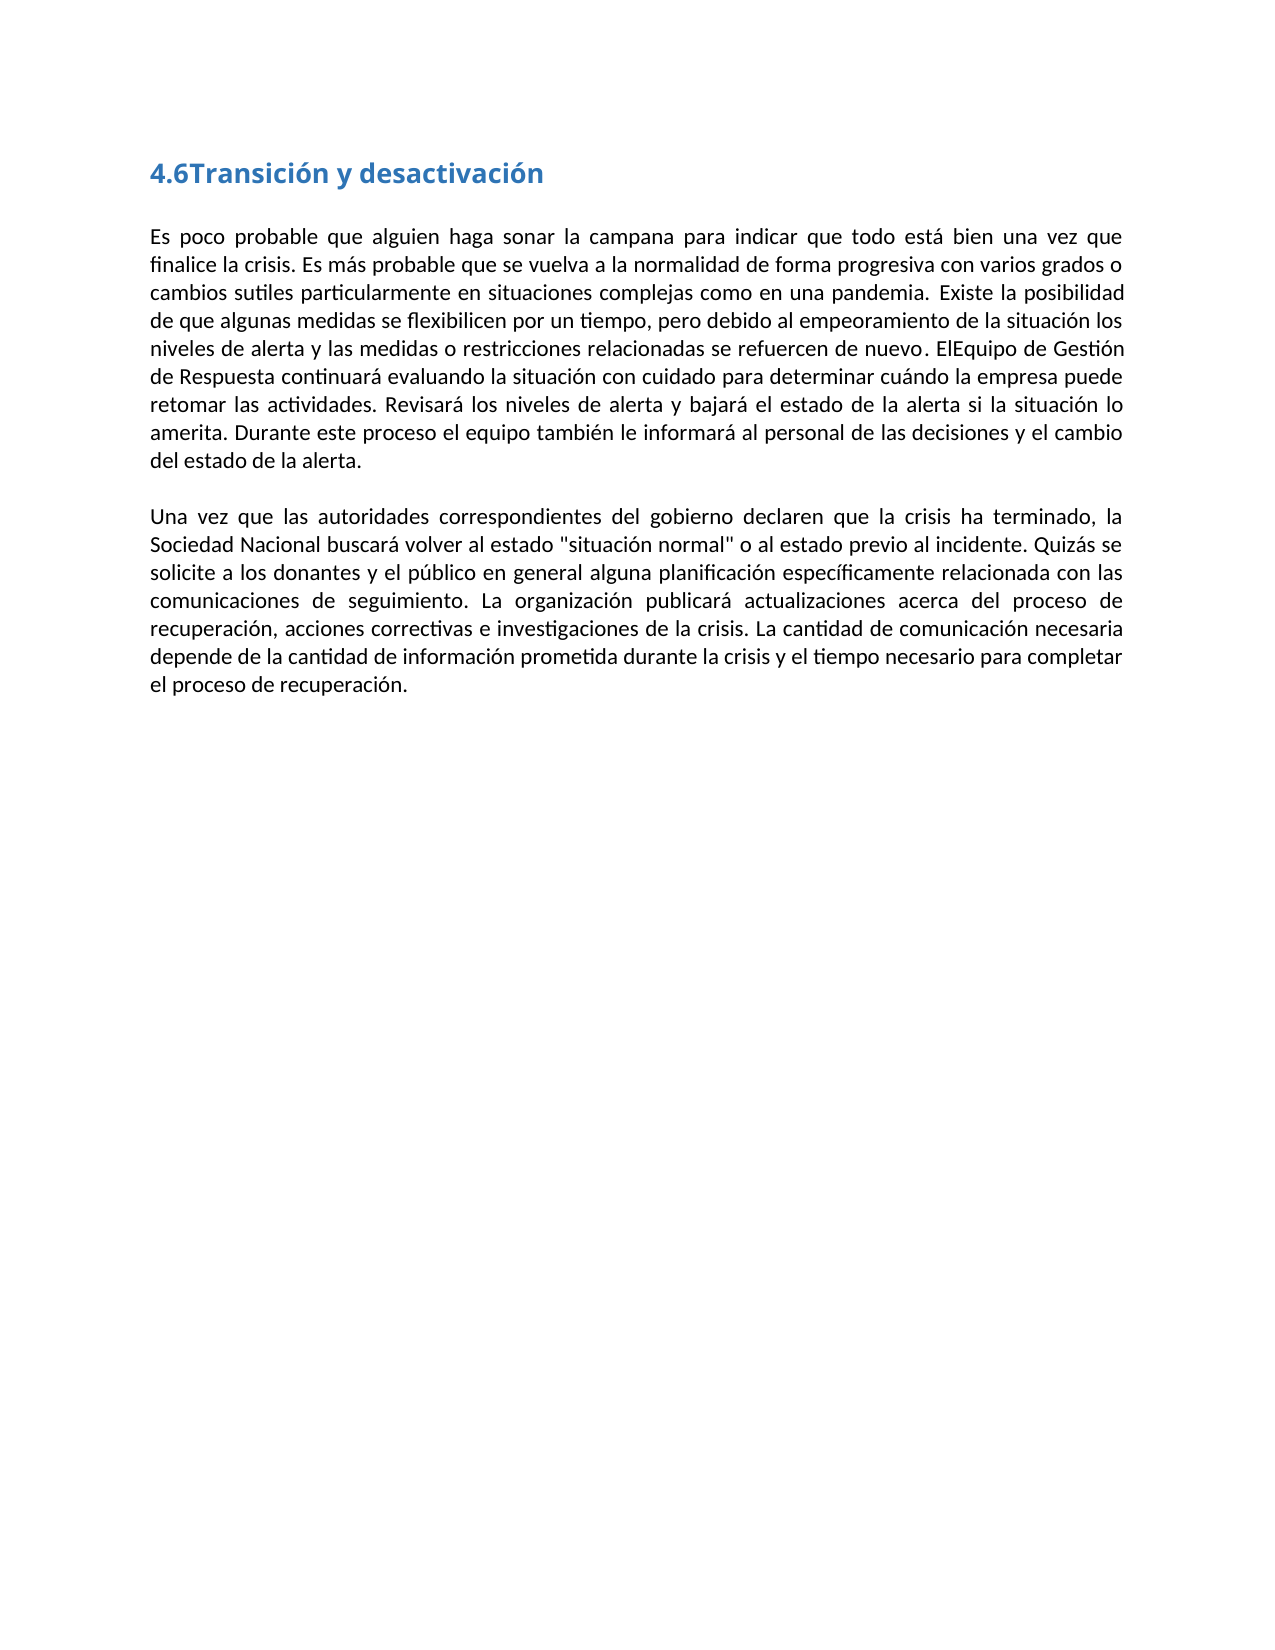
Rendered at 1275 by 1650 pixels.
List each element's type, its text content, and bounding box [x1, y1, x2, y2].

text Una vez que las autoridades correspondientes del gobierno declaren que la crisis ha terminado, la Sociedad Nacional buscará volver al estado "situación normal" o al estado previo al incidente. Quizás se solicite a los donantes y el público en general alguna planificación específicamente relacionada con las comunicaciones de seguimiento. La organización publicará actualizaciones acerca del proceso de recuperación, acciones correctivas e investigaciones de la crisis. La cantidad de comunicación necesaria depende de la cantidad de información prometida durante la crisis y el tiempo necesario para completar el proceso de recuperación. [150, 502, 1125, 698]
subtitle Transición y desactivación [150, 154, 1125, 191]
text Es poco probable que alguien haga sonar la campana para indicar que todo está bien una vez que finalice la crisis. Es más probable que se vuelva a la normalidad de forma progresiva con varios grados o cambios sutiles particularmente en situaciones complejas como en una pandemia. Existe la posibilidad de que algunas medidas se flexibilicen por un tiempo, pero debido al empeoramiento de la situación los niveles de alerta y las medidas o restricciones relacionadas se refuercen de nuevo. ElEquipo de Gestión de Respuesta continuará evaluando la situación con cuidado para determinar cuándo la empresa puede retomar las actividades. Revisará los niveles de alerta y bajará el estado de la alerta si la situación lo amerita. Durante este proceso el equipo también le informará al personal de las decisiones y el cambio del estado de la alerta. [150, 222, 1125, 474]
